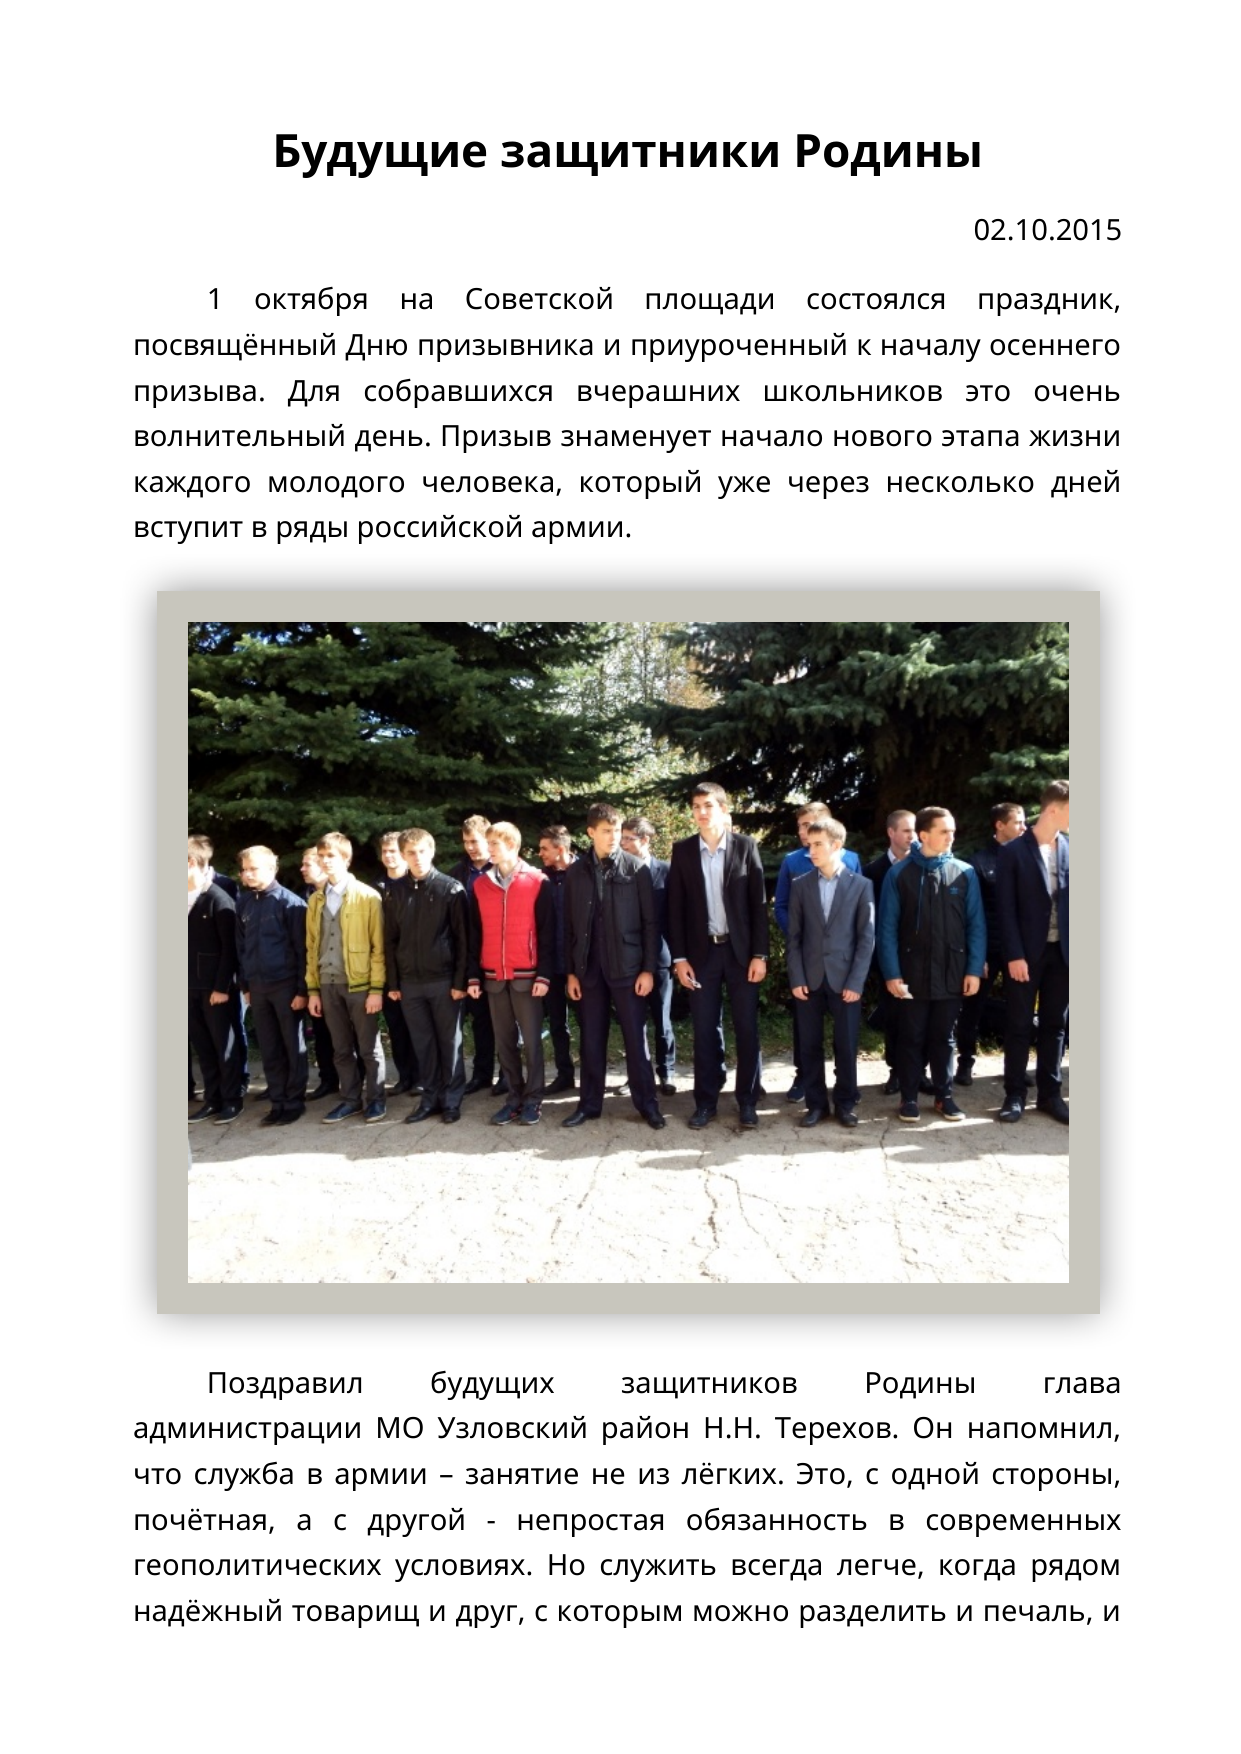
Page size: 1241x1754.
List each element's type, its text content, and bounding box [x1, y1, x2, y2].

text 1 октября на Советской площади состоялся праздник, посвящённый Дню призывника и приуроченный к началу осеннего призыва. Для собравшихся вчерашних школьников это очень волнительный день. Призыв знаменует начало нового этапа жизни каждого молодого человека, который уже через несколько дней вступит в ряды российской армии. [133, 278, 1122, 546]
text Будущие защитники Родины [133, 118, 1122, 181]
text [133, 1362, 1122, 1630]
picture [188, 622, 1069, 1283]
text 02.10.2015 [133, 210, 1122, 249]
